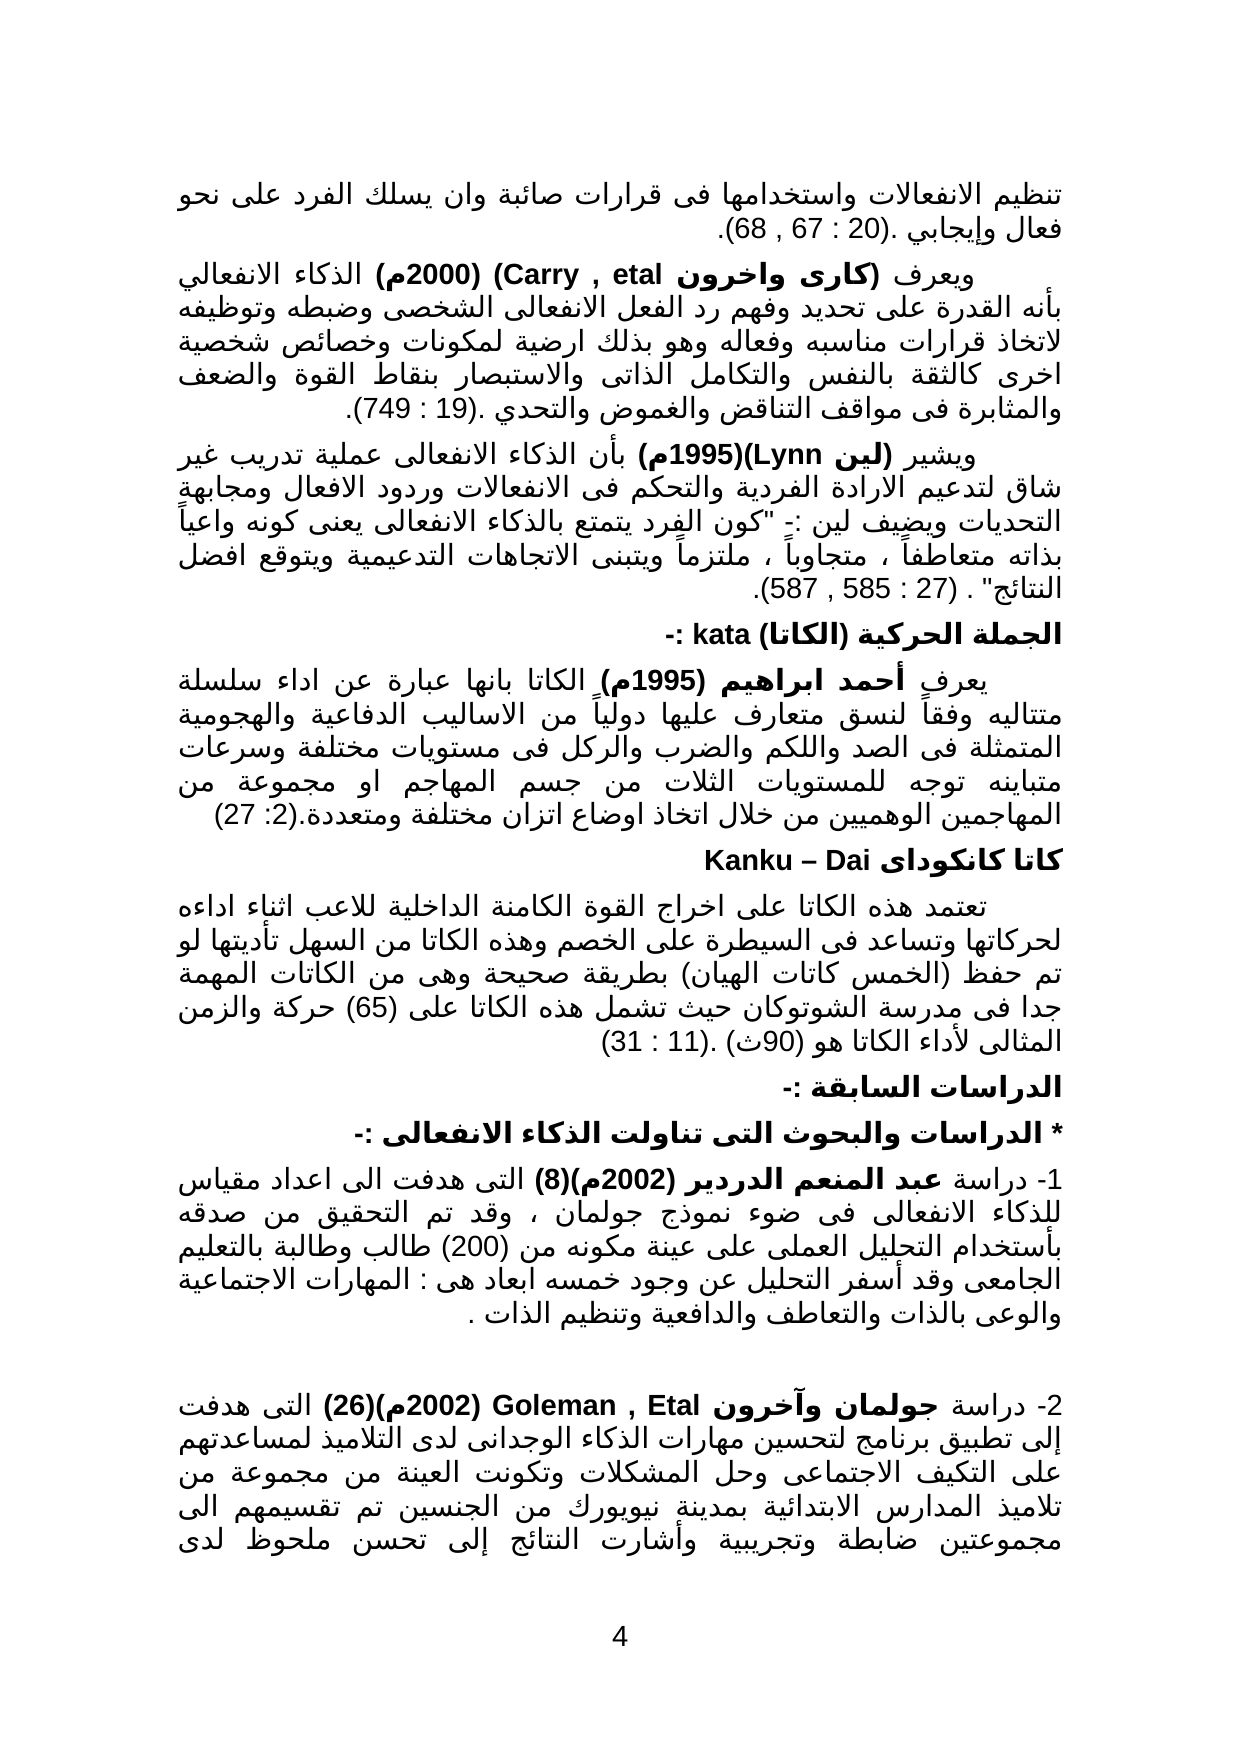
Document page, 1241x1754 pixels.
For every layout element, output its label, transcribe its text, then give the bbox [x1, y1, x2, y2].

text الدراسات السابقة :- [177, 1070, 1063, 1103]
text * الدراسات والبحوث التى تناولت الذكاء الانفعالى :- [177, 1116, 1063, 1149]
text ويعرف (كارى واخرون Carry , etal) (2000م) الذكاء الانفعالي بأنه القدرة على تحديد وفهم رد الفعل الانفعالى الشخصى وضبطه وتوظيفه لاتخاذ قرارات مناسبه وفعاله وهو بذلك ارضية لمكونات وخصائص شخصية اخرى كالثقة بالنفس والتكامل الذاتى والاستبصار بنقاط القوة والضعف والمثابرة فى مواقف التناقض والغموض والتحدي .(19 : 749). [177, 257, 1063, 424]
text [177, 1388, 1063, 1556]
text كاتا كانكوداى Kanku – Dai [177, 843, 1063, 877]
text تعتمد هذه الكاتا على اخراج القوة الكامنة الداخلية للاعب اثناء اداءه لحركاتها وتساعد فى السيطرة على الخصم وهذه الكاتا من السهل تأديتها لو تم حفظ (الخمس كاتات الهيان) بطريقة صحيحة وهى من الكاتات المهمة جدا فى مدرسة الشوتوكان حيث تشمل هذه الكاتا على (65) حركة والزمن المثالى لأداء الكاتا هو (90ث) .(11 : 31) [177, 889, 1063, 1057]
text الجملة الحركية (الكاتا) kata :- [177, 617, 1063, 651]
text يعرف أحمد ابراهيم (1995م) الكاتا بانها عبارة عن اداء سلسلة متتاليه وفقاً لنسق متعارف عليها دولياً من الاساليب الدفاعية والهجومية المتمثلة فى الصد واللكم والضرب والركل فى مستويات مختلفة وسرعات متباينه توجه للمستويات الثلات من جسم المهاجم او مجموعة من المهاجمين الوهميين من خلال اتخاذ اوضاع اتزان مختلفة ومتعددة.(2: 27) [177, 663, 1063, 831]
text 1- دراسة عبد المنعم الدردير (2002م)(8) التى هدفت الى اعداد مقياس للذكاء الانفعالى فى ضوء نموذج جولمان ، وقد تم التحقيق من صدقه بأستخدام التحليل العملى على عينة مكونه من (200) طالب وطالبة بالتعليم الجامعى وقد أسفر التحليل عن وجود خمسه ابعاد هى : المهارات الاجتماعية والوعى بالذات والتعاطف والدافعية وتنظيم الذات . [177, 1162, 1063, 1329]
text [177, 177, 1063, 244]
text ويشير (لين Lynn)(1995م) بأن الذكاء الانفعالى عملية تدريب غير شاق لتدعيم الارادة الفردية والتحكم فى الانفعالات وردود الافعال ومجابهة التحديات ويضيف لين :- "كون الفرد يتمتع بالذكاء الانفعالى يعنى كونه واعياً بذاته متعاطفاً ، متجاوباً ، ملتزماً ويتبنى الاتجاهات التدعيمية ويتوقع افضل النتائج" . (27 : 585 , 587). [177, 437, 1063, 605]
